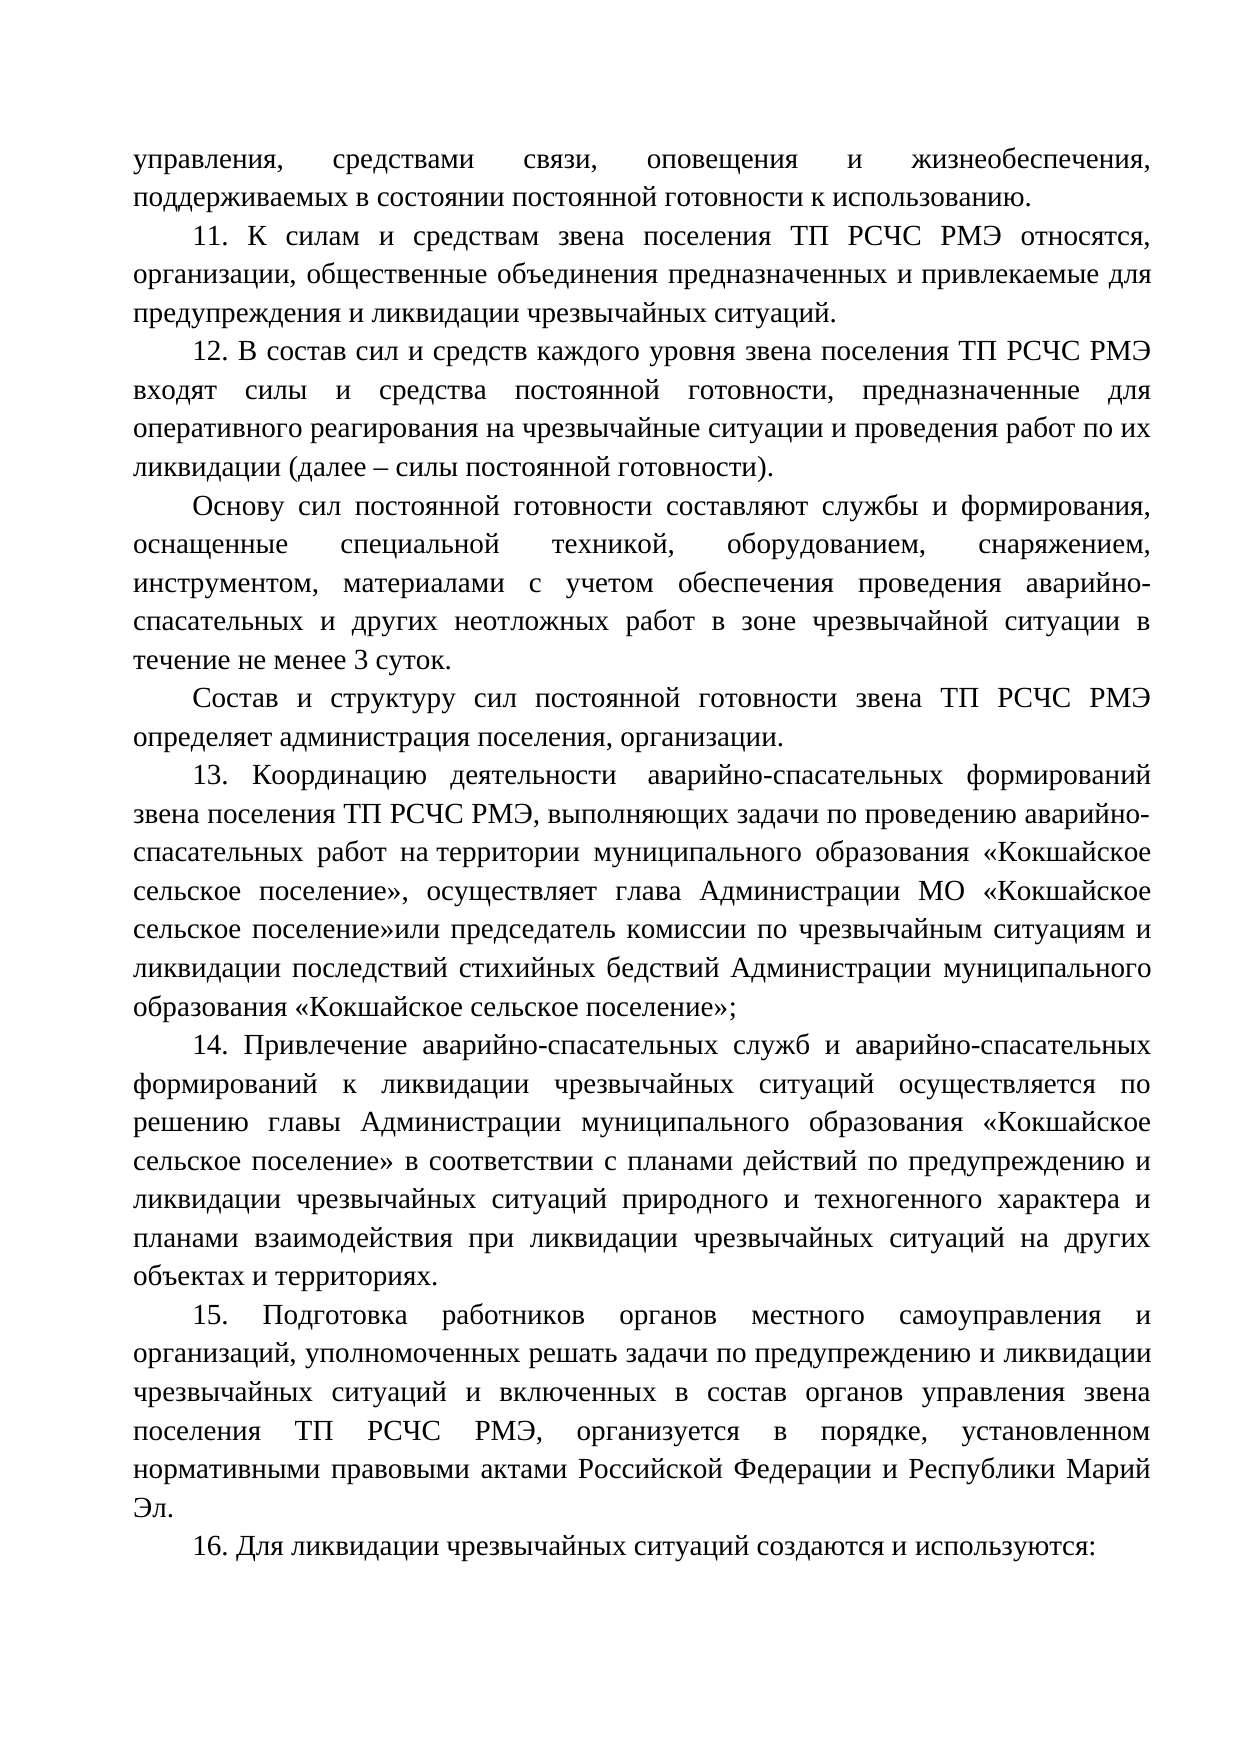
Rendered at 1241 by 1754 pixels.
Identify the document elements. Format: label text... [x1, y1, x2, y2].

text 14. Привлечение аварийно-спасательных служб и аварийно-спасательных формирований к ликвидации чрезвычайных ситуаций осуществляется по решению главы Администрации муниципального образования «Кокшайское сельское поселение» в соответствии с планами действий по предупреждению и ликвидации чрезвычайных ситуаций природного и техногенного характера и планами взаимодействия при ликвидации чрезвычайных ситуаций на других объектах и территориях. [133, 1027, 1152, 1292]
text 15. Подготовка работников органов местного самоуправления и организаций, уполномоченных решать задачи по предупреждению и ликвидации чрезвычайных ситуаций и включенных в состав органов управления звена поселения ТП РСЧС РМЭ, организуется в порядке, установленном нормативными правовыми актами Российской Федерации и Республики Марий Эл. [133, 1297, 1152, 1523]
text 12. В состав сил и средств каждого уровня звена поселения ТП РСЧС РМЭ входят силы и средства постоянной готовности, предназначенные для оперативного реагирования на чрезвычайные ситуации и проведения работ по их ликвидации (далее – силы постоянной готовности). [133, 333, 1152, 483]
text 11. К силам и средствам звена поселения ТП РСЧС РМЭ относятся, организации, общественные объединения предназначенных и привлекаемые для предупреждения и ликвидации чрезвычайных ситуаций. [133, 218, 1152, 328]
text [133, 141, 1152, 213]
text 16. Для ликвидации чрезвычайных ситуаций создаются и используются: [133, 1528, 1152, 1562]
text Состав и структуру сил постоянной готовности звена ТП РСЧС РМЭ определяет администрация поселения, организации. [133, 680, 1152, 752]
text Основу сил постоянной готовности составляют службы и формирования, оснащенные специальной техникой, оборудованием, снаряжением, инструментом, материалами с учетом обеспечения проведения аварийно-спасательных и других неотложных работ в зоне чрезвычайной ситуации в течение не менее 3 суток. [133, 488, 1152, 675]
text 13. Координацию деятельности аварийно-спасательных формирований звена поселения ТП РСЧС РМЭ, выполняющих задачи по проведению аварийно-спасательных работ на территории муниципального образования «Кокшайское сельское поселение», осуществляет глава Администрации МО «Кокшайское сельское поселение»или председатель комиссии по чрезвычайным ситуациям и ликвидации последствий стихийных бедствий Администрации муниципального образования «Кокшайское сельское поселение»; [133, 757, 1152, 1022]
